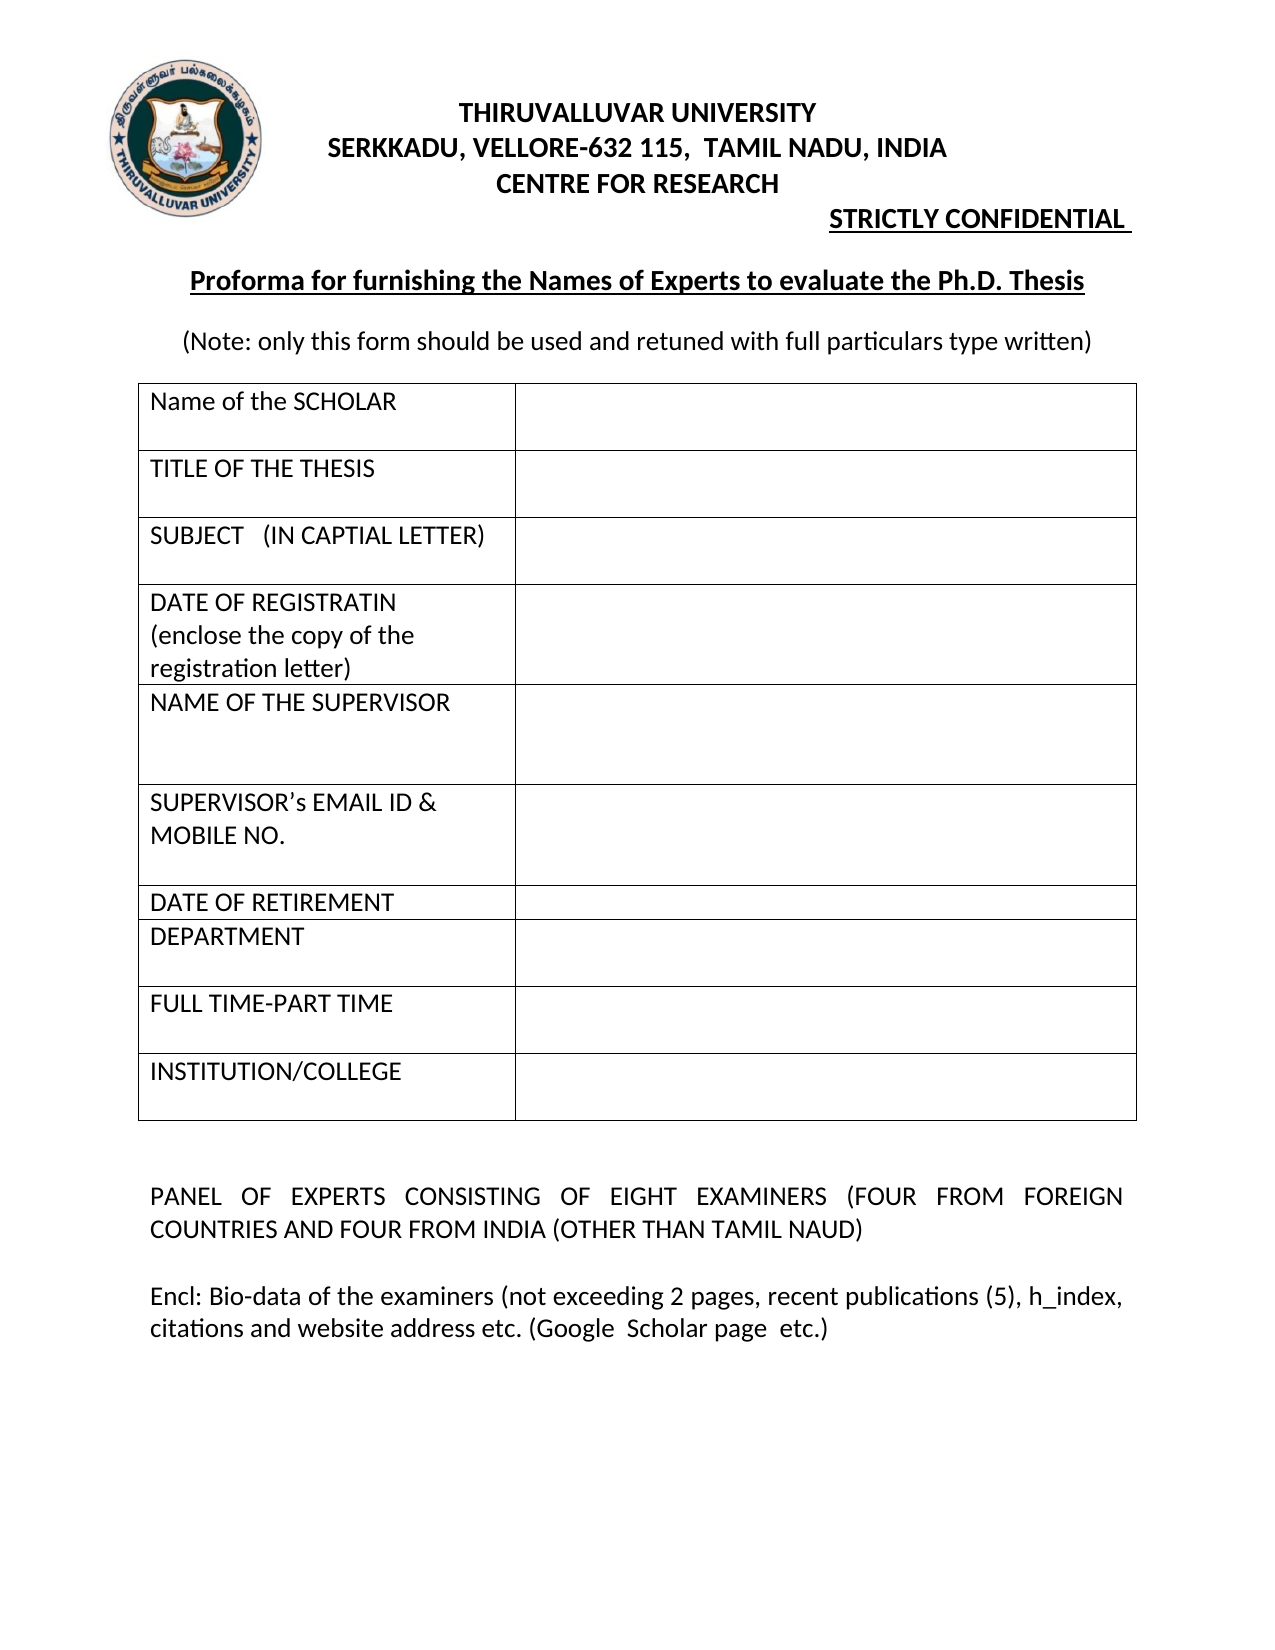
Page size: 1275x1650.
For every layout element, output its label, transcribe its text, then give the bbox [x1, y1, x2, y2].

table_cell SUBJECT (IN CAPTIAL LETTER) [139, 518, 515, 584]
table_cell [516, 685, 1136, 784]
table_cell [516, 1054, 1136, 1120]
text THIRUVALLUVAR UNIVERSITY [266, 94, 1125, 129]
table_cell FULL TIME-PART TIME [139, 987, 515, 1053]
table_cell [516, 785, 1136, 884]
text (Note: only this form should be used and retuned with full particulars type written) [150, 324, 1125, 357]
table_cell INSTITUTION/COLLEGE [139, 1054, 515, 1120]
table_cell [516, 451, 1136, 517]
table_cell [516, 987, 1136, 1053]
table_cell DATE OF RETIREMENT [139, 886, 515, 918]
text SERKKADU, VELLORE-632 115, TAMIL NADU, INDIA [266, 129, 1125, 165]
picture [106, 56, 266, 222]
table_cell SUPERVISOR’s EMAIL ID & MOBILE NO. [139, 785, 515, 884]
table_header Name of the SCHOLAR [139, 384, 515, 450]
text STRICTLY CONFIDENTIAL [150, 201, 1125, 236]
table_cell [516, 585, 1136, 684]
table_cell [516, 886, 1136, 918]
text CENTRE FOR RESEARCH [266, 165, 1125, 201]
table_cell TITLE OF THE THESIS [139, 451, 515, 517]
table_cell NAME OF THE SUPERVISOR [139, 685, 515, 784]
table_cell DEPARTMENT [139, 920, 515, 986]
text Proforma for furnishing the Names of Experts to evaluate the Ph.D. Thesis [150, 262, 1125, 298]
table_header [516, 384, 1136, 450]
table_cell [516, 920, 1136, 986]
table_header PANEL OF EXPERTS CONSISTING OF EIGHT EXAMINERS (FOUR FROM FOREIGN COUNTRIES AND FOUR FROM INDIA (OTHER THAN TAMIL NAUD) Encl: Bio-data of the examiners (not exceeding 2 pages, recent publications (5), h_index, citations and website address etc. (Google Scholar page etc.) [139, 1180, 1136, 1378]
table_cell [516, 518, 1136, 584]
table_cell DATE OF REGISTRATIN (enclose the copy of the registration letter) [139, 585, 515, 684]
